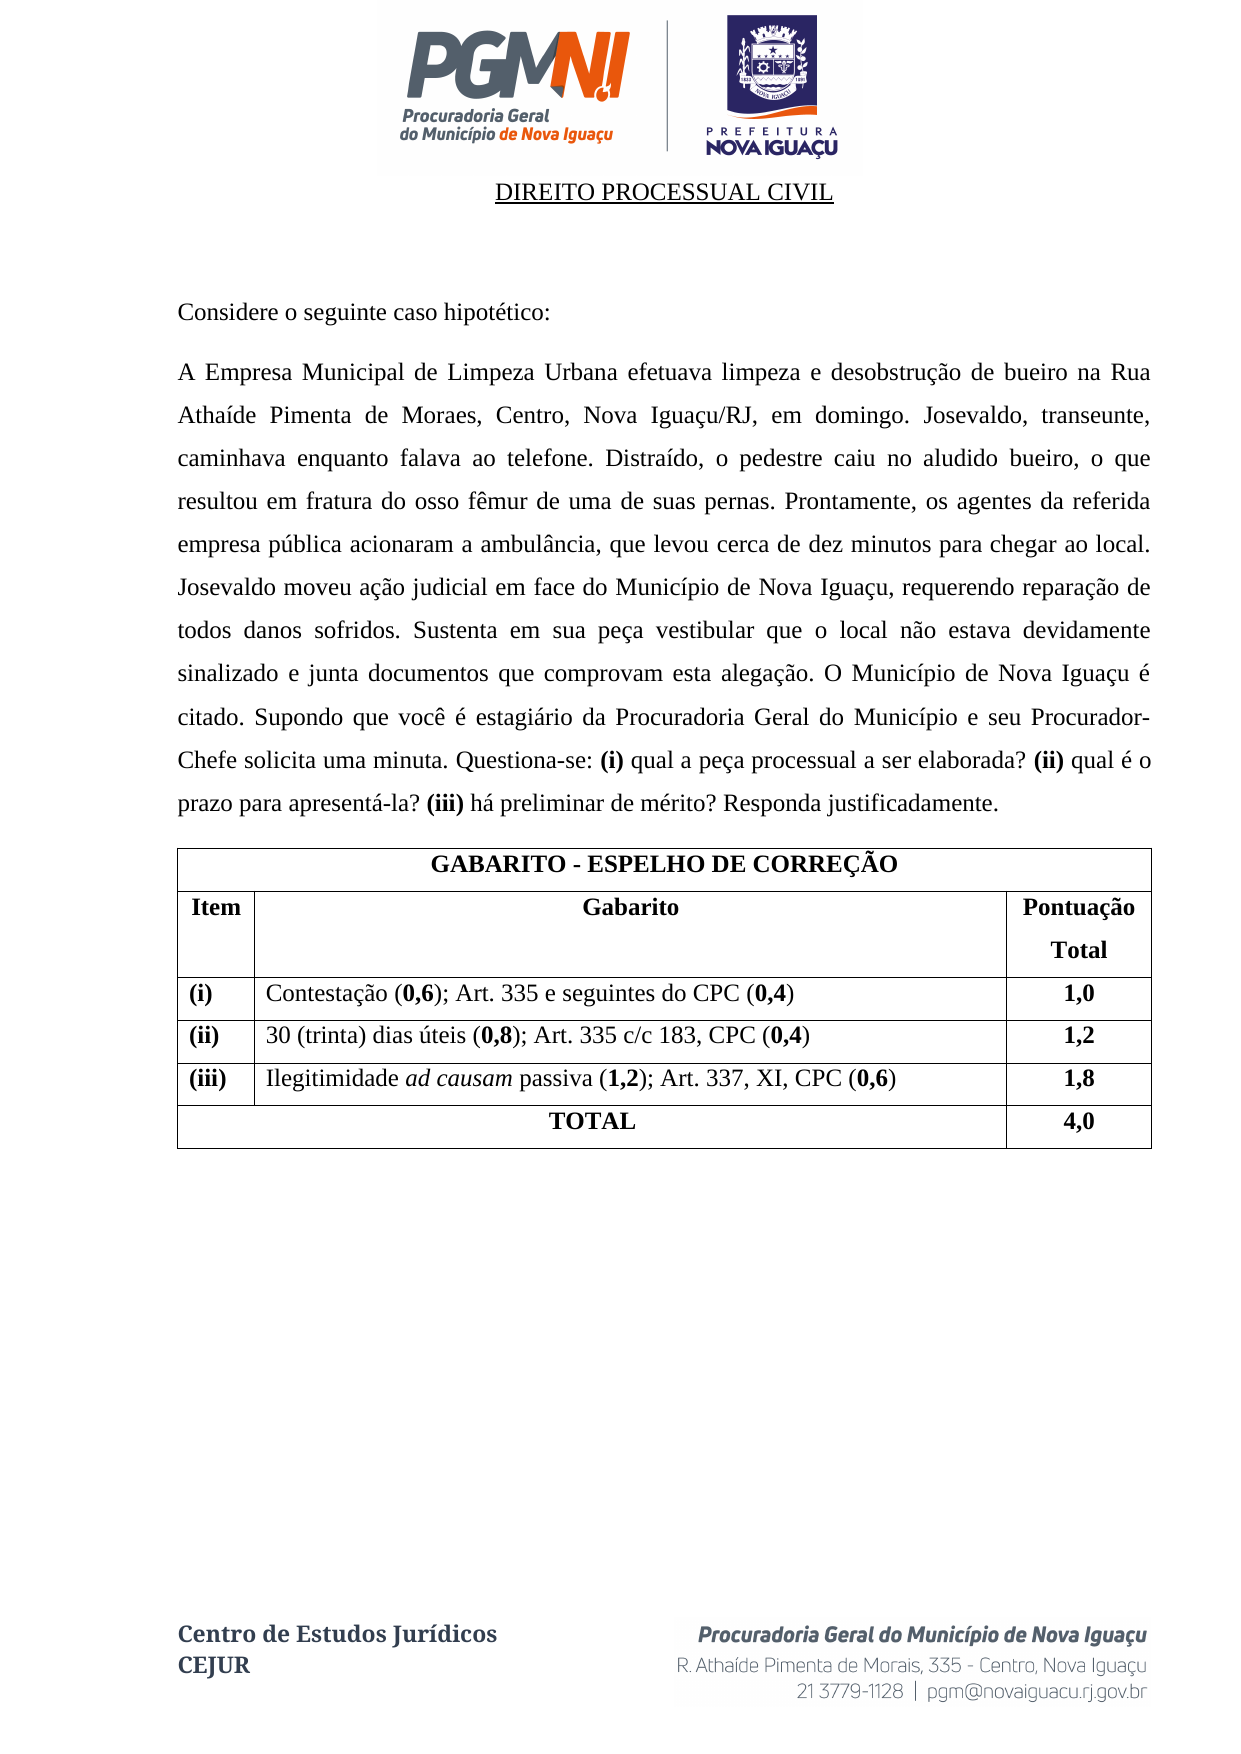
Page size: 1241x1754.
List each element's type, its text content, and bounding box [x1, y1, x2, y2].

table_cell (iii) [178, 1064, 254, 1105]
text DIREITO PROCESSUAL CIVIL [177, 177, 1152, 206]
table_cell 1,8 [1007, 1064, 1151, 1105]
table_cell (i) [178, 978, 254, 1019]
table_cell Item [178, 892, 254, 977]
table_cell (ii) [178, 1021, 254, 1062]
picture [673, 1617, 1152, 1707]
table_cell Ilegitimidade ad causam passiva (1,2); Art. 337, XI, CPC (0,6) [255, 1064, 1006, 1105]
table_cell 4,0 [1007, 1106, 1151, 1148]
table_cell Gabarito [255, 892, 1006, 977]
text A Empresa Municipal de Limpeza Urbana efetuava limpeza e desobstrução de bueiro na Rua Athaíde Pimenta de Moraes, Centro, Nova Iguaçu/RJ, em domingo. Josevaldo, transeunte, caminhava enquanto falava ao telefone. Distraído, o pedestre caiu no aludido bueiro, o que resultou em fratura do osso fêmur de uma de suas pernas. Prontamente, os agentes da referida empresa pública acionaram a ambulância, que levou cerca de dez minutos para chegar ao local. Josevaldo moveu ação judicial em face do Município de Nova Iguaçu, requerendo reparação de todos danos sofridos. Sustenta em sua peça vestibular que o local não estava devidamente sinalizado e junta documentos que comprovam esta alegação. O Município de Nova Iguaçu é citado. Supondo que você é estagiário da Procuradoria Geral do Município e seu Procurador-Chefe solicita uma minuta. Questiona-se: (i) qual a peça processual a ser elaborada? (ii) qual é o prazo para apresentá-la? (iii) há preliminar de mérito? Responda justificadamente. [177, 357, 1152, 817]
table_cell 1,2 [1007, 1021, 1151, 1062]
table_cell Contestação (0,6); Art. 335 e seguintes do CPC (0,4) [255, 978, 1006, 1019]
table_cell Pontuação Total [1007, 892, 1151, 977]
table_cell 1,0 [1007, 978, 1151, 1019]
picture [377, 0, 864, 176]
table_header GABARITO - ESPELHO DE CORREÇÃO [178, 849, 1151, 891]
table_cell 30 (trinta) dias úteis (0,8); Art. 335 c/c 183, CPC (0,4) [255, 1021, 1006, 1062]
table_cell TOTAL [178, 1106, 1006, 1148]
text Considere o seguinte caso hipotético: [177, 297, 1152, 326]
